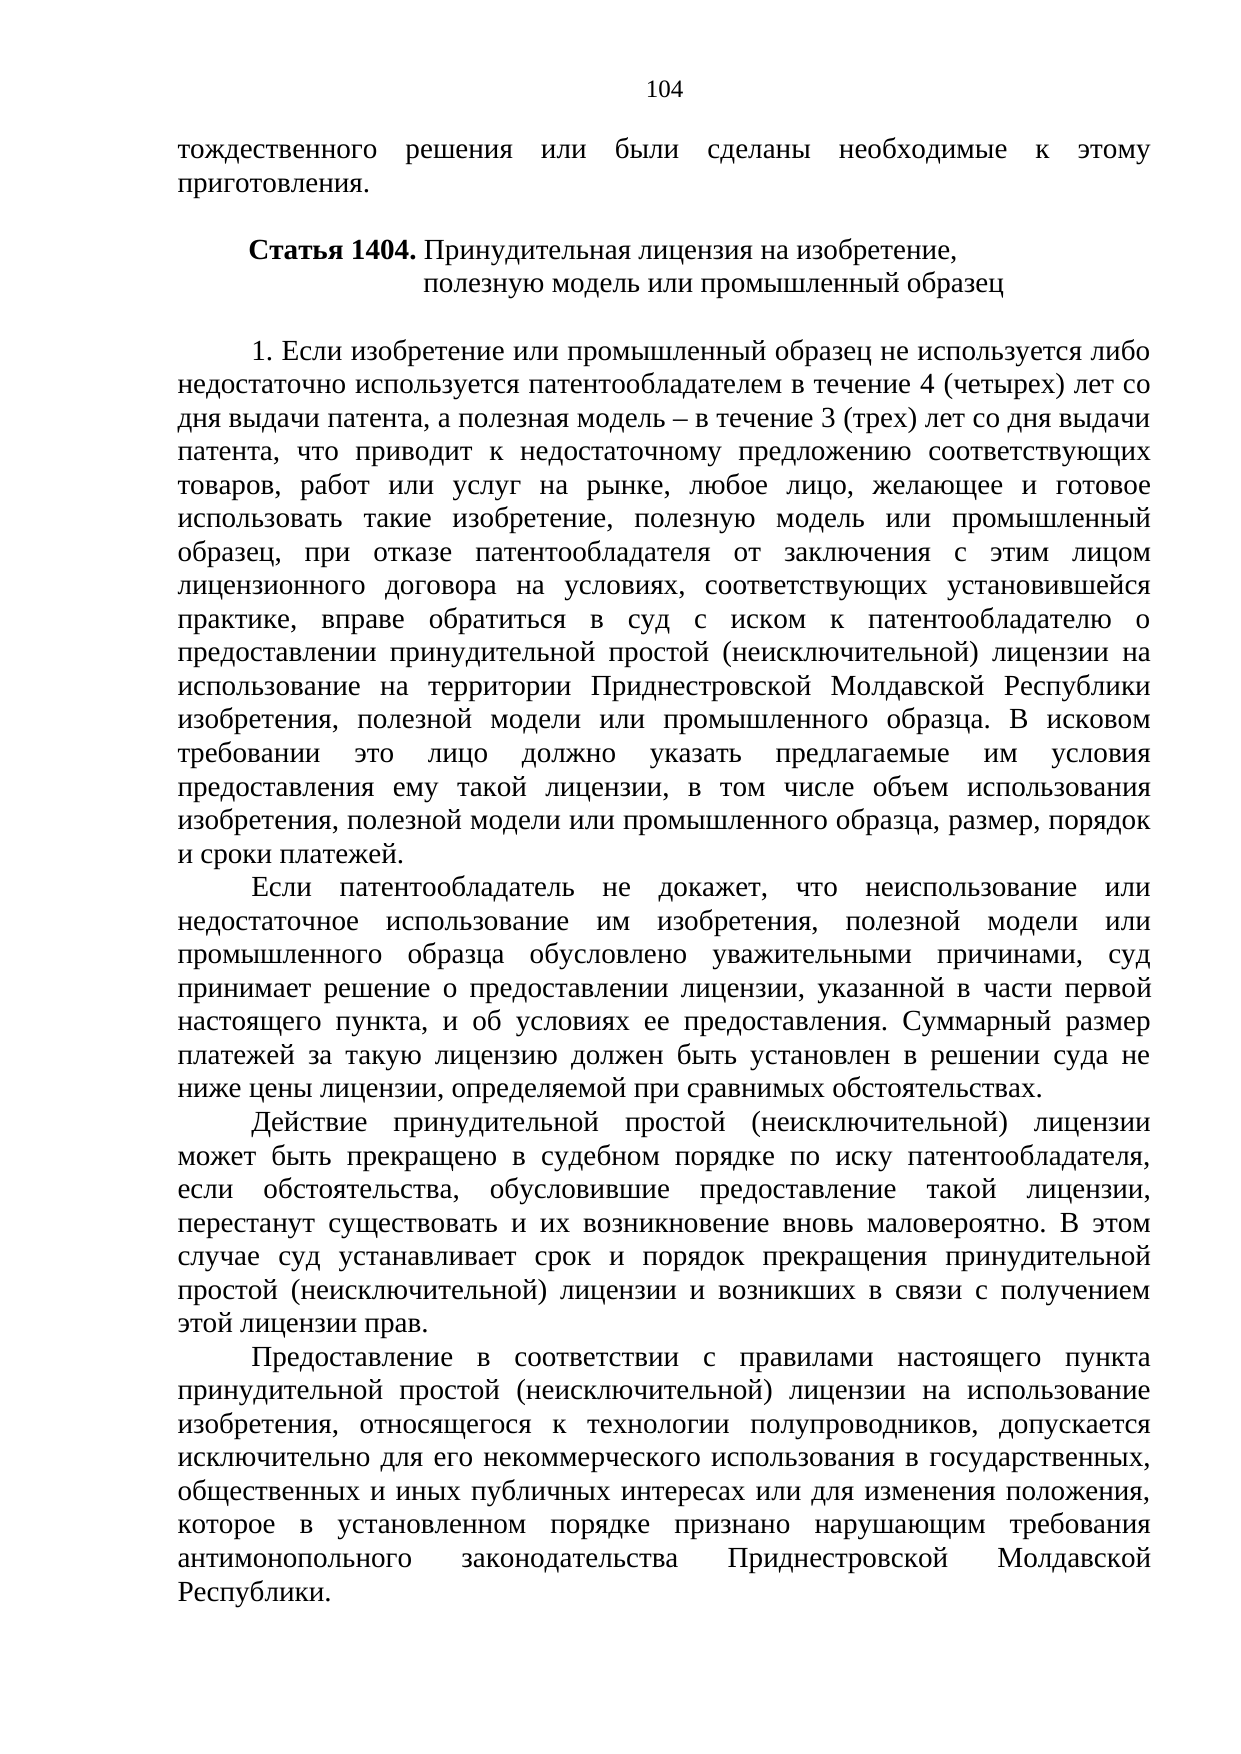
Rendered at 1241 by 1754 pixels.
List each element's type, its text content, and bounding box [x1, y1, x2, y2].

text полезную модель или промышленный образец [177, 266, 1152, 299]
text Действие принудительной простой (неисключительной) лицензии может быть прекращено в судебном порядке по иску патентообладателя, если обстоятельства, обусловившие предоставление такой лицензии, перестанут существовать и их возникновение вновь маловероятно. В этом случае суд устанавливает срок и порядок прекращения принудительной простой (неисключительной) лицензии и возникших в связи с получением этой лицензии прав. [177, 1104, 1152, 1339]
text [177, 131, 1152, 198]
text Статья 1404. Принудительная лицензия на изобретение, [177, 232, 1152, 266]
text Предоставление в соответствии с правилами настоящего пункта принудительной простой (неисключительной) лицензии на использование изобретения, относящегося к технологии полупроводников, допускается исключительно для его некоммерческого использования в государственных, общественных и иных публичных интересах или для изменения положения, которое в установленном порядке признано нарушающим требования антимонопольного законодательства Приднестровской Молдавской Республики. [177, 1339, 1152, 1607]
text Если патентообладатель не докажет, что неиспользование или недостаточное использование им изобретения, полезной модели или промышленного образца обусловлено уважительными причинами, суд принимает решение о предоставлении лицензии, указанной в части первой настоящего пункта, и об условиях ее предоставления. Суммарный размер платежей за такую лицензию должен быть установлен в решении суда не ниже цены лицензии, определяемой при сравнимых обстоятельствах. [177, 869, 1152, 1104]
text 1. Если изобретение или промышленный образец не используется либо недостаточно используется патентообладателем в течение 4 (четырех) лет со дня выдачи патента, а полезная модель – в течение 3 (трех) лет со дня выдачи патента, что приводит к недостаточному предложению соответствующих товаров, работ или услуг на рынке, любое лицо, желающее и готовое использовать такие изобретение, полезную модель или промышленный образец, при отказе патентообладателя от заключения с этим лицом лицензионного договора на условиях, соответствующих установившейся практике, вправе обратиться в суд с иском к патентообладателю о предоставлении принудительной простой (неисключительной) лицензии на использование на территории Приднестровской Молдавской Республики изобретения, полезной модели или промышленного образца. В исковом требовании это лицо должно указать предлагаемые им условия предоставления ему такой лицензии, в том числе объем использования изобретения, полезной модели или промышленного образца, размер, порядок и сроки платежей. [177, 333, 1152, 869]
